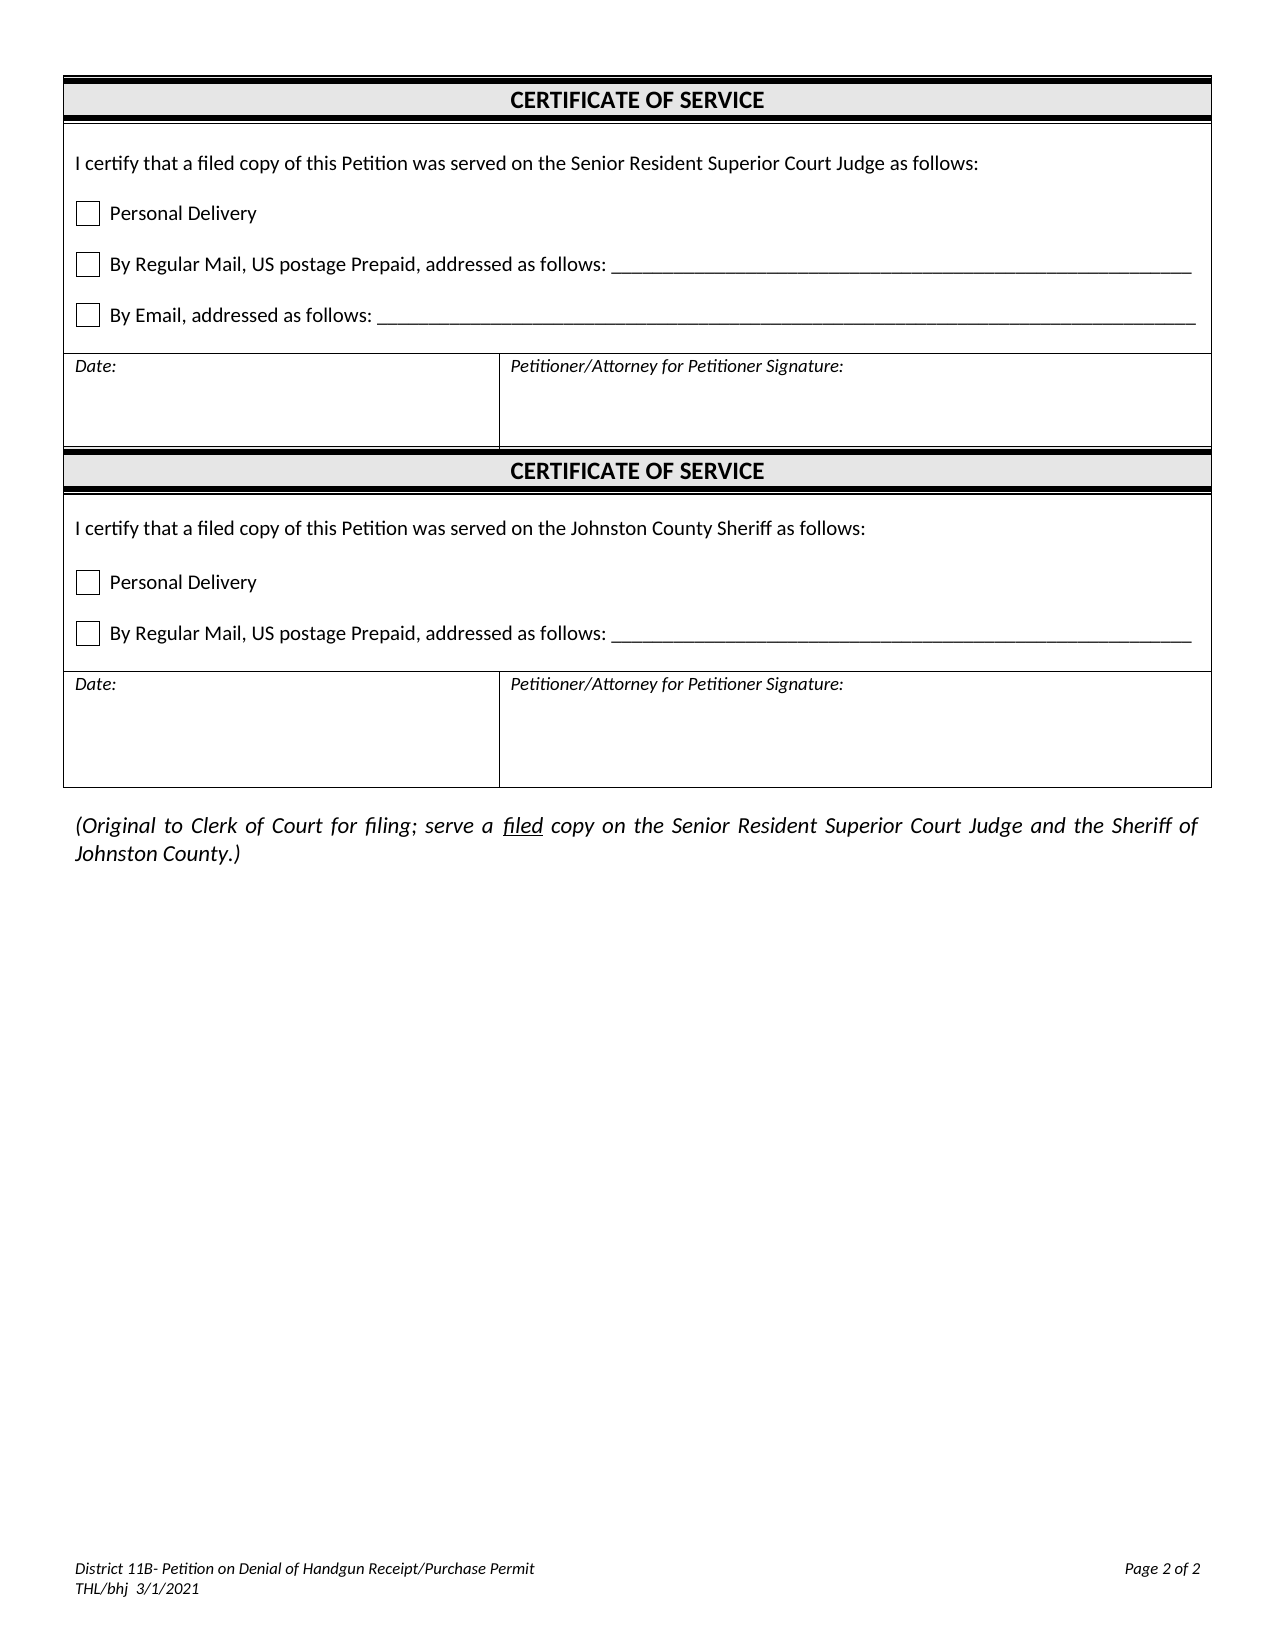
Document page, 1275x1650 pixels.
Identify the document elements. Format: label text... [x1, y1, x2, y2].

table_cell Petitioner/Attorney for Petitioner Signature: [500, 672, 1211, 787]
table_cell Petitioner/Attorney for Petitioner Signature: [500, 354, 1211, 446]
table_cell I certify that a filed copy of this Petition was served on the Senior Resident Superior Court Judge as follows: Personal Delivery By Regular Mail, US postage Prepaid, addressed as follows: ________________________________________________________ By Email, addressed as follows: _______________________________________________________________________________ [64, 124, 1211, 353]
table_cell CERTIFICATE OF SERVICE [64, 455, 1211, 486]
table_cell Date: [64, 354, 499, 446]
table_cell Date: [64, 672, 499, 787]
table_cell CERTIFICATE OF SERVICE [64, 84, 1211, 115]
table_cell I certify that a filed copy of this Petition was served on the Johnston County Sheriff as follows: Personal Delivery By Regular Mail, US postage Prepaid, addressed as follows: ________________________________________________________ [64, 495, 1211, 671]
text (Original to Clerk of Court for filing; serve a filed copy on the Senior Resident Superior Court Judge and the Sheriff of Johnston County.) [75, 811, 1200, 867]
